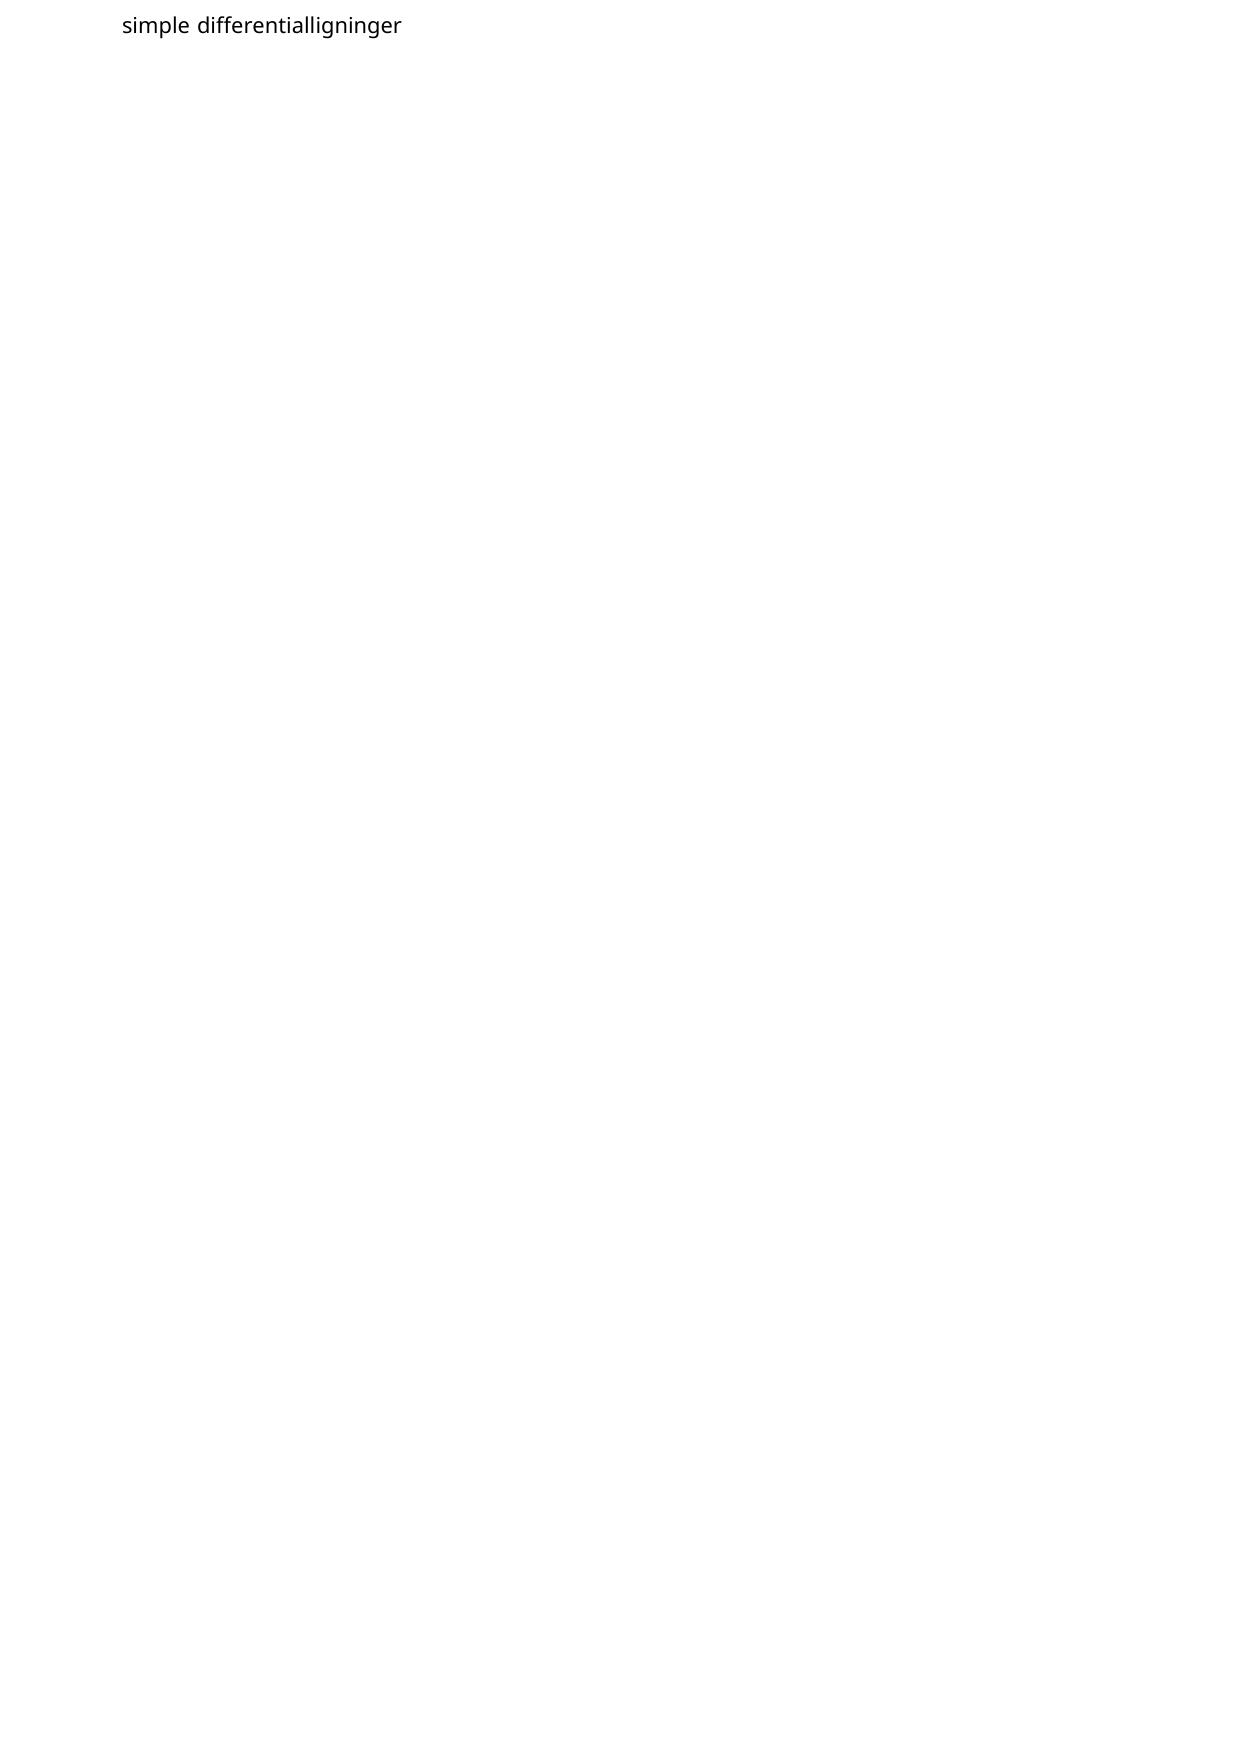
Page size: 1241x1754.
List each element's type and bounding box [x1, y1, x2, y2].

list [88, 10, 1116, 40]
